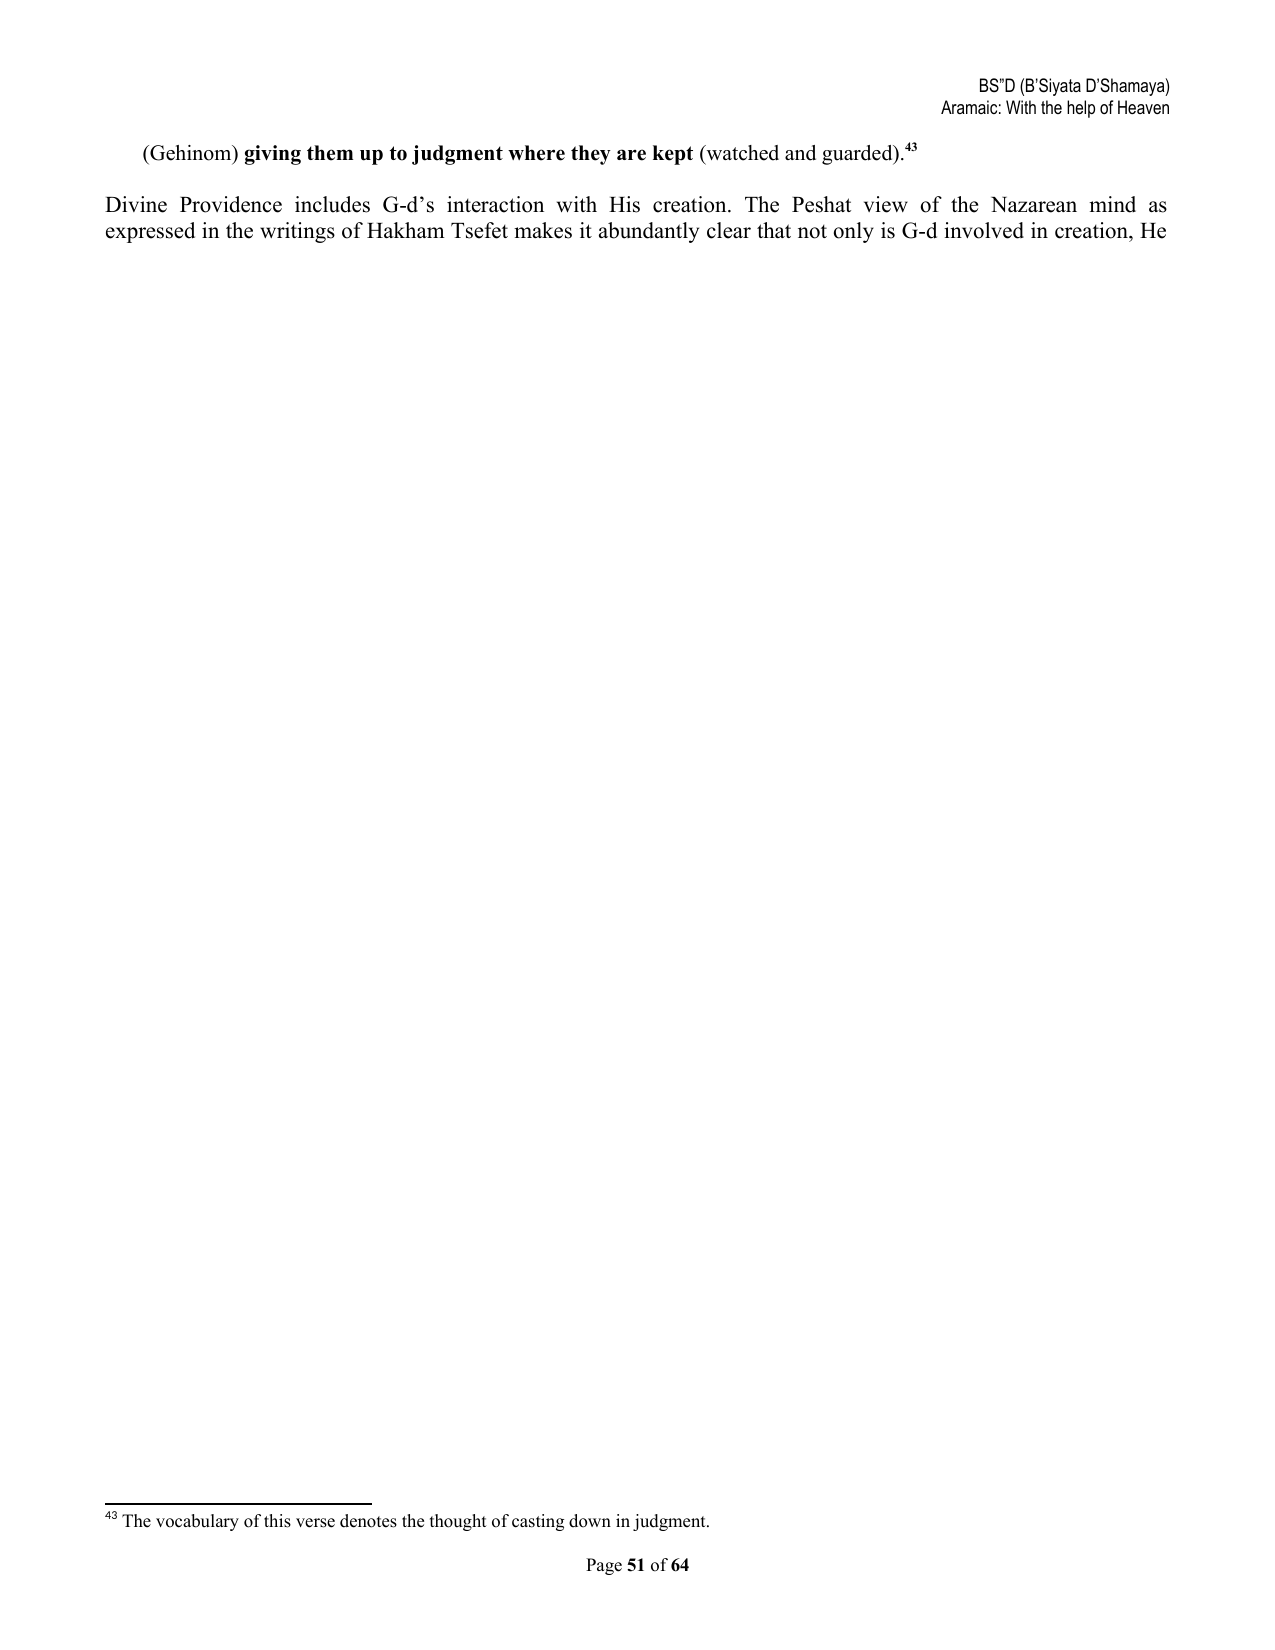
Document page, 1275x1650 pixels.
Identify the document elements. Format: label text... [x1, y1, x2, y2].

text For if G-d was not lenient with the sinning messengers (magidim) and chained them in pits of darkness (Gehinom) giving them up to judgment where they are kept (watched and guarded). [142, 140, 1170, 165]
text Divine Providence includes G-d’s interaction with His creation. The Peshat view of the Nazarean mind as expressed in the writings of Hakham Tsefet makes it abundantly clear that not only is G-d involved in creation, He guides it through His constant preservation. The Rambam posits five different views of “Divine Providence.” The first four “theories” take into account the views of secular wisdom and philosophy. After refuting these “theories,” the Rambam postulates a fifth, which agrees with the Sages and their view of the Torah. [105, 191, 1170, 244]
